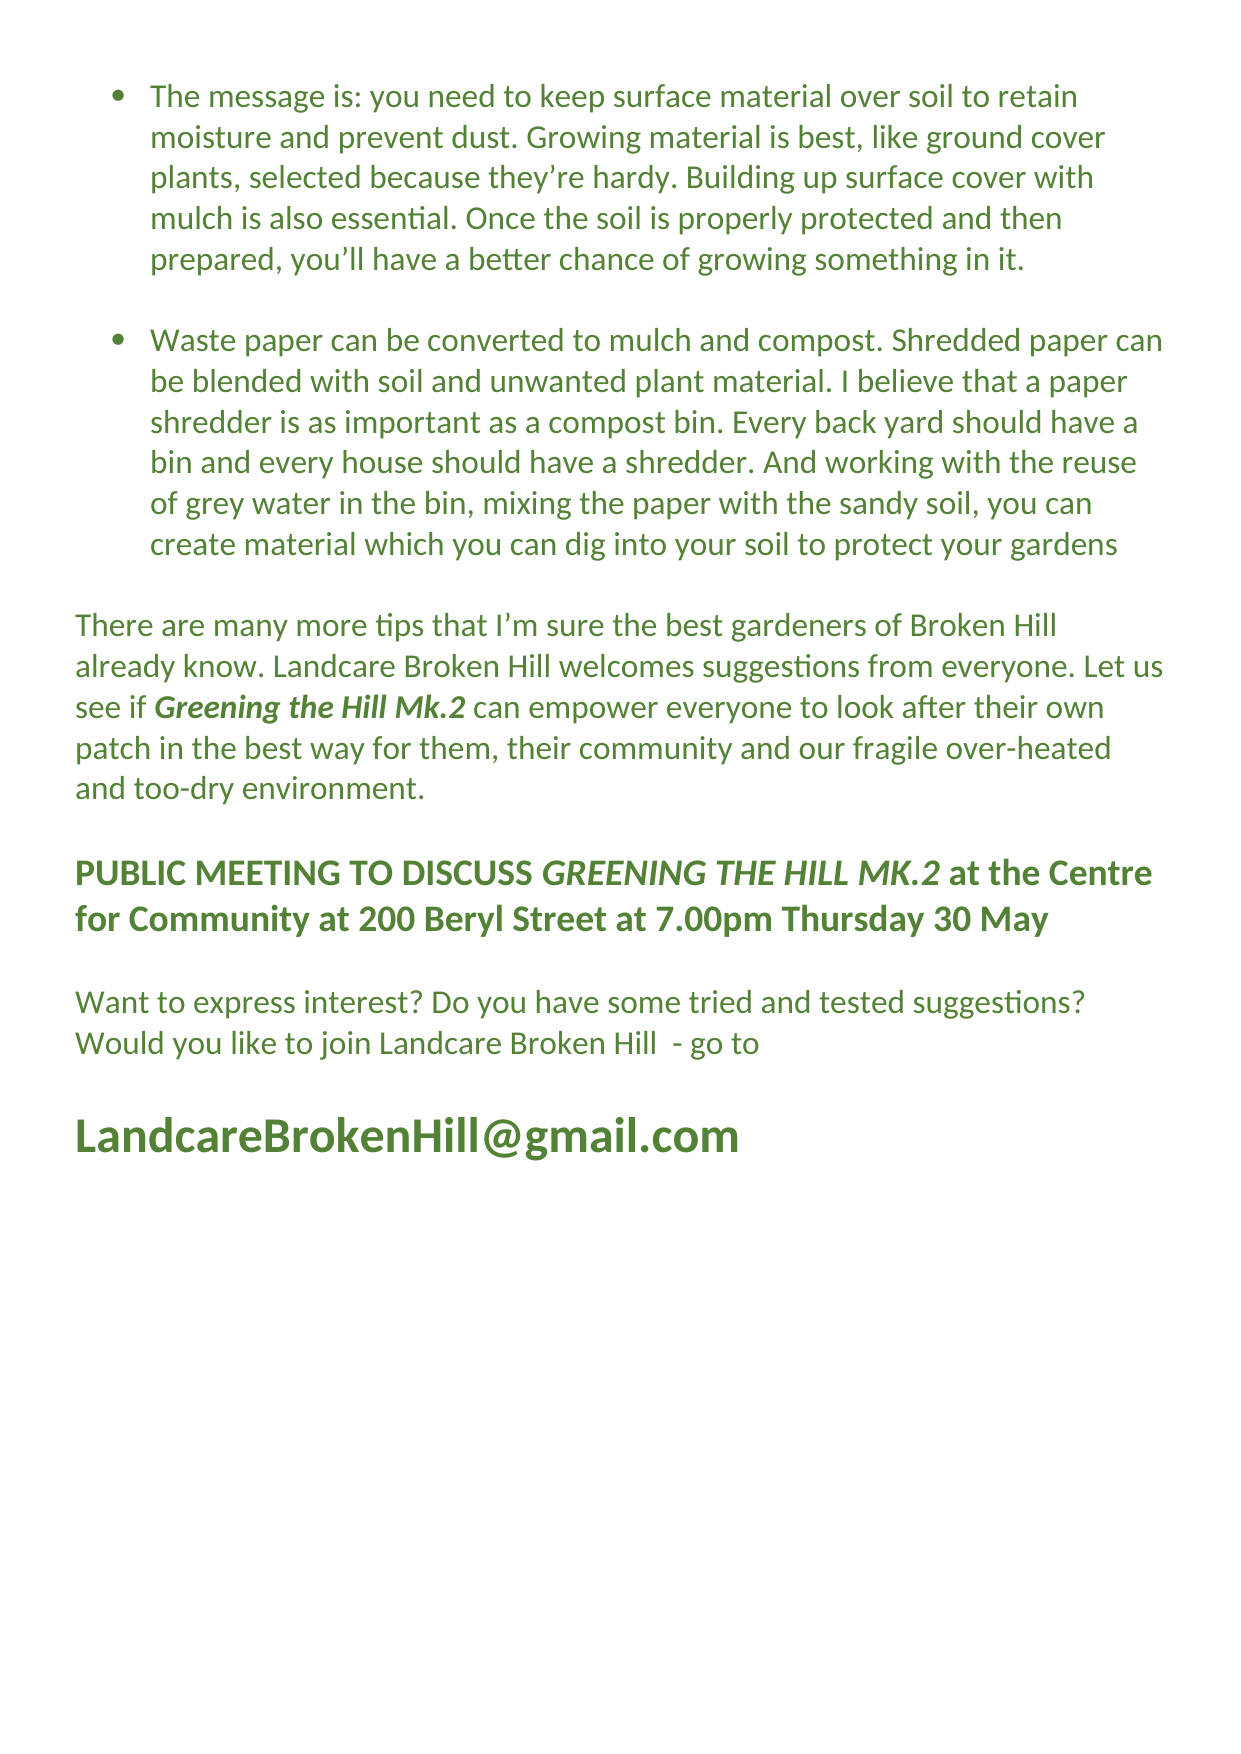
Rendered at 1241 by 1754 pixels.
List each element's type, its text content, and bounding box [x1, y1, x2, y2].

text PUBLIC MEETING TO DISCUSS GREENING THE HILL MK.2 at the Centre for Community at 200 Beryl Street at 7.00pm Thursday 30 May [75, 849, 1165, 941]
list The message is: you need to keep surface material over soil to retain moisture and prevent dust. Growing material is best, like ground cover plants, selected because they’re hardy. Building up surface cover with mulch is also essential. Once the soil is properly protected and then prepared, you’ll have a better chance of growing something in it. [112, 75, 1165, 279]
text Want to express interest? Do you have some tried and tested suggestions? Would you like to join Landcare Broken Hill - go to [75, 981, 1165, 1063]
text LandcareBrokenHill@gmail.com [75, 1103, 1165, 1164]
text There are many more tips that I’m sure the best gardeners of Broken Hill already know. Landcare Broken Hill welcomes suggestions from everyone. Let us see if Greening the Hill Mk.2 can empower everyone to look after their own patch in the best way for them, their community and our fragile over-heated and too-dry environment. [75, 604, 1165, 808]
list Waste paper can be converted to mulch and compost. Shredded paper can be blended with soil and unwanted plant material. I believe that a paper shredder is as important as a compost bin. Every back yard should have a bin and every house should have a shredder. And working with the reuse of grey water in the bin, mixing the paper with the sandy soil, you can create material which you can dig into your soil to protect your gardens [112, 319, 1165, 564]
